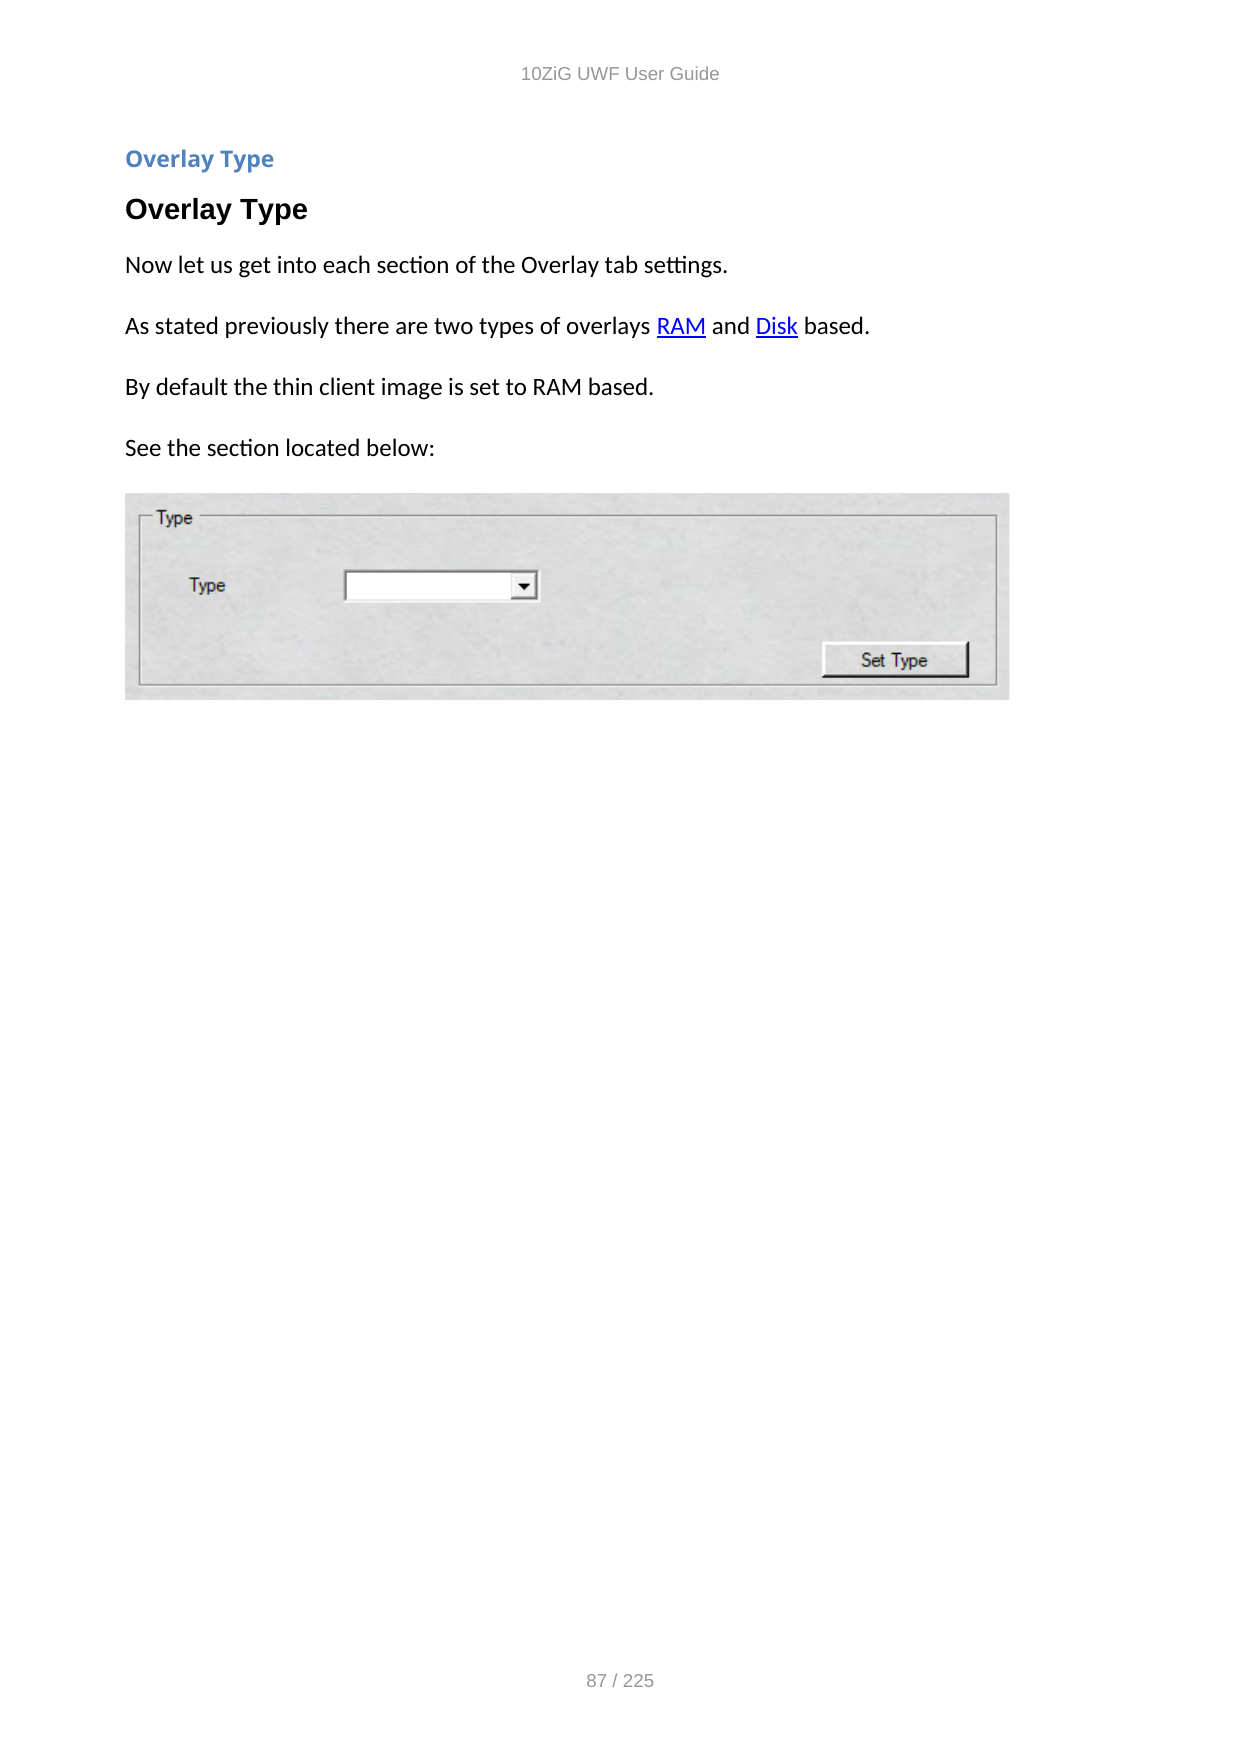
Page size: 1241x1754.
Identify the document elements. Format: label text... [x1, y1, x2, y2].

picture [125, 493, 1010, 700]
text By default the thin client image is set to RAM based. [125, 371, 1115, 402]
text Overlay Type [123, 141, 1117, 176]
text Now let us get into each section of the Overlay tab settings. [125, 249, 1115, 280]
text See the section located below: [125, 432, 1115, 463]
text Overlay Type [125, 192, 1115, 225]
text As stated previously there are two types of overlays RAM and Disk based. [125, 310, 1115, 341]
